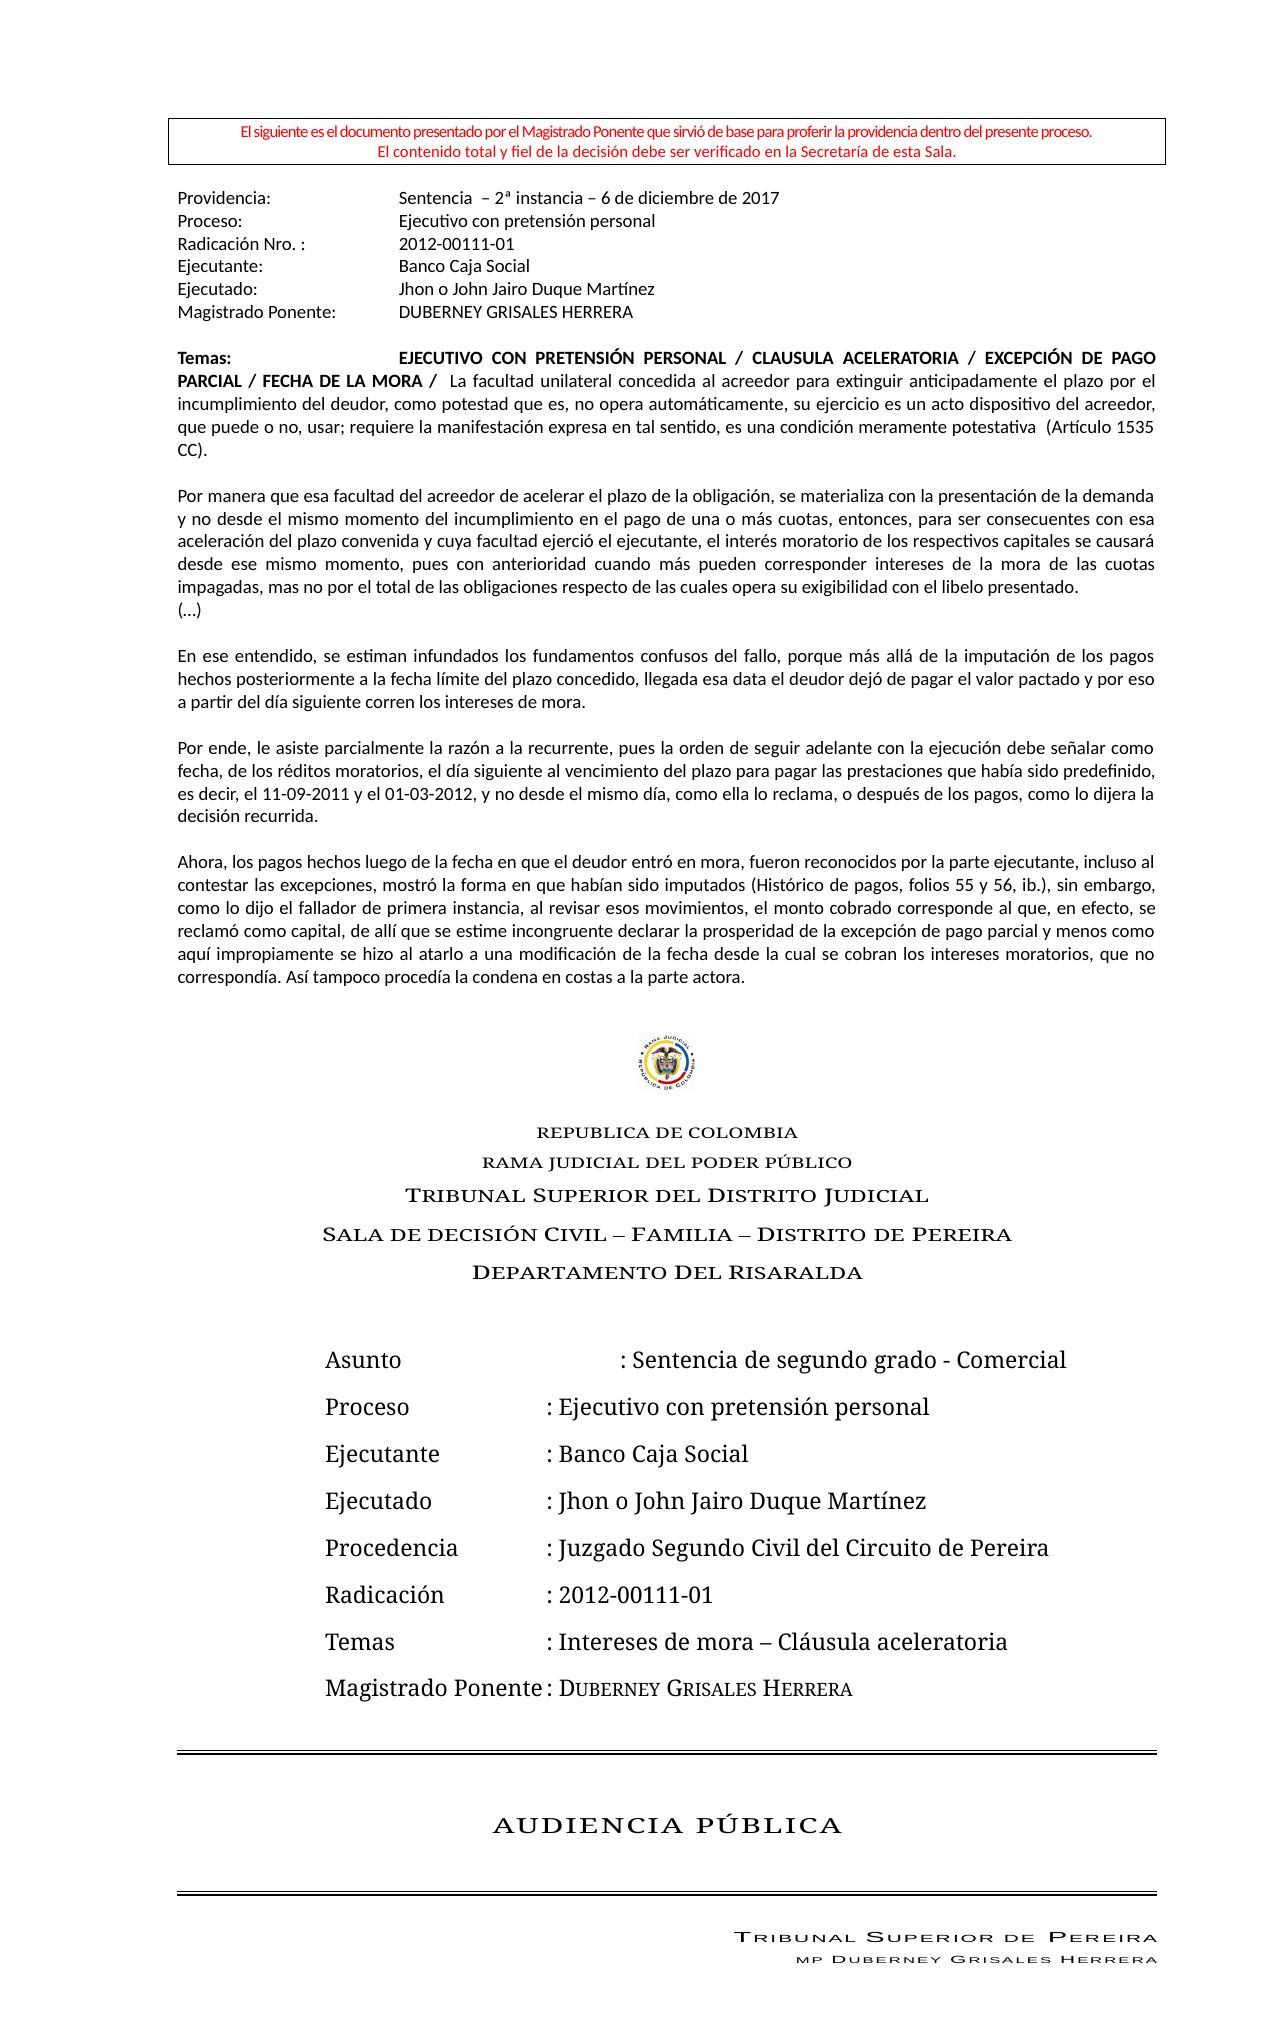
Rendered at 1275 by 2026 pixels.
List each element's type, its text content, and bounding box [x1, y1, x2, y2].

text Ejecutante: Banco Caja Social [177, 254, 1157, 277]
text Asunto : Sentencia de segundo grado - Comercial [251, 1344, 1157, 1376]
text Por ende, le asiste parcialmente la razón a la recurrente, pues la orden de seguir adelante con la ejecución debe señalar como fecha, de los réditos moratorios, el día siguiente al vencimiento del plazo para pagar las prestaciones que había sido predefinido, es decir, el 11-09-2011 y el 01-03-2012, y no desde el mismo día, como ella lo reclama, o después de los pagos, como lo dijera la decisión recurrida. [177, 736, 1157, 827]
text Temas: EJECUTIVO CON PRETENSIÓN PERSONAL / CLAUSULA ACELERATORIA / EXCEPCIÓN DE PAGO PARCIAL / FECHA DE LA MORA / La facultad unilateral concedida al acreedor para extinguir anticipadamente el plazo por el incumplimiento del deudor, como potestad que es, no opera automáticamente, su ejercicio es un acto dispositivo del acreedor, que puede o no, usar; requiere la manifestación expresa en tal sentido, es una condición meramente potestativa (Artículo 1535 CC). [177, 346, 1157, 461]
text Radicación Nro. : 2012-00111-01 [177, 232, 1157, 254]
text En ese entendido, se estiman infundados los fundamentos confusos del fallo, porque más allá de la imputación de los pagos hechos posteriormente a la fecha límite del plazo concedido, llegada esa data el deudor dejó de pagar el valor pactado y por eso a partir del día siguiente corren los intereses de mora. [177, 644, 1157, 713]
text Proceso : Ejecutivo con pretensión personal [251, 1391, 1157, 1422]
text REPUBLICA DE COLOMBIA [177, 1123, 1157, 1143]
text Ahora, los pagos hechos luego de la fecha en que el deudor entró en mora, fueron reconocidos por la parte ejecutante, incluso al contestar las excepciones, mostró la forma en que habían sido imputados (Histórico de pagos, folios 55 y 56, ib.), sin embargo, como lo dijo el fallador de primera instancia, al revisar esos movimientos, el monto cobrado corresponde al que, en efecto, se reclamó como capital, de allí que se estime incongruente declarar la prosperidad de la excepción de pago parcial y menos como aquí impropiamente se hizo al atarlo a una modificación de la fecha desde la cual se cobran los intereses moratorios, que no correspondía. Así tampoco procedía la condena en costas a la parte actora. [177, 850, 1157, 988]
text TRIBUNAL SUPERIOR DEL DISTRITO JUDICIAL [177, 1183, 1157, 1208]
text RAMA JUDICIAL DEL PODER PÚBLICO [177, 1153, 1157, 1173]
text (…) [177, 598, 1157, 621]
text Magistrado Ponente: DUBERNEY GRISALES HERRERA [177, 300, 1157, 323]
text Proceso: Ejecutivo con pretensión personal [177, 209, 1157, 232]
text Temas : Intereses de mora – Cláusula aceleratoria [251, 1626, 1157, 1657]
text AUDIENCIA PÚBLICA [177, 1811, 1157, 1840]
text El siguiente es el documento presentado por el Magistrado Ponente que sirvió de base para proferir la providencia dentro del presente proceso. [169, 119, 1165, 138]
text SALA DE DECISIÓN CIVIL – FAMILIA – DISTRITO DE PEREIRA [177, 1221, 1157, 1246]
text Ejecutado: Jhon o John Jairo Duque Martínez [177, 277, 1157, 300]
picture [637, 1033, 696, 1092]
text El contenido total y fiel de la decisión debe ser verificado en la Secretaría de esta Sala. [169, 138, 1165, 164]
text Ejecutante : Banco Caja Social [251, 1438, 1157, 1469]
text DEPARTAMENTO DEL RISARALDA [177, 1259, 1157, 1285]
text Magistrado Ponente : Duberney Grisales Herrera [251, 1672, 1157, 1704]
text Por manera que esa facultad del acreedor de acelerar el plazo de la obligación, se materializa con la presentación de la demanda y no desde el mismo momento del incumplimiento en el pago de una o más cuotas, entonces, para ser consecuentes con esa aceleración del plazo convenida y cuya facultad ejerció el ejecutante, el interés moratorio de los respectivos capitales se causará desde ese mismo momento, pues con anterioridad cuando más pueden corresponder intereses de la mora de las cuotas impagadas, mas no por el total de las obligaciones respecto de las cuales opera su exigibilidad con el libelo presentado. [177, 484, 1157, 598]
text Radicación : 2012-00111-01 [251, 1579, 1157, 1610]
text Procedencia : Juzgado Segundo Civil del Circuito de Pereira [251, 1532, 1157, 1563]
text Ejecutado : Jhon o John Jairo Duque Martínez [177, 1485, 1157, 1516]
text Providencia: Sentencia – 2ª instancia – 6 de diciembre de 2017 [177, 186, 1157, 209]
